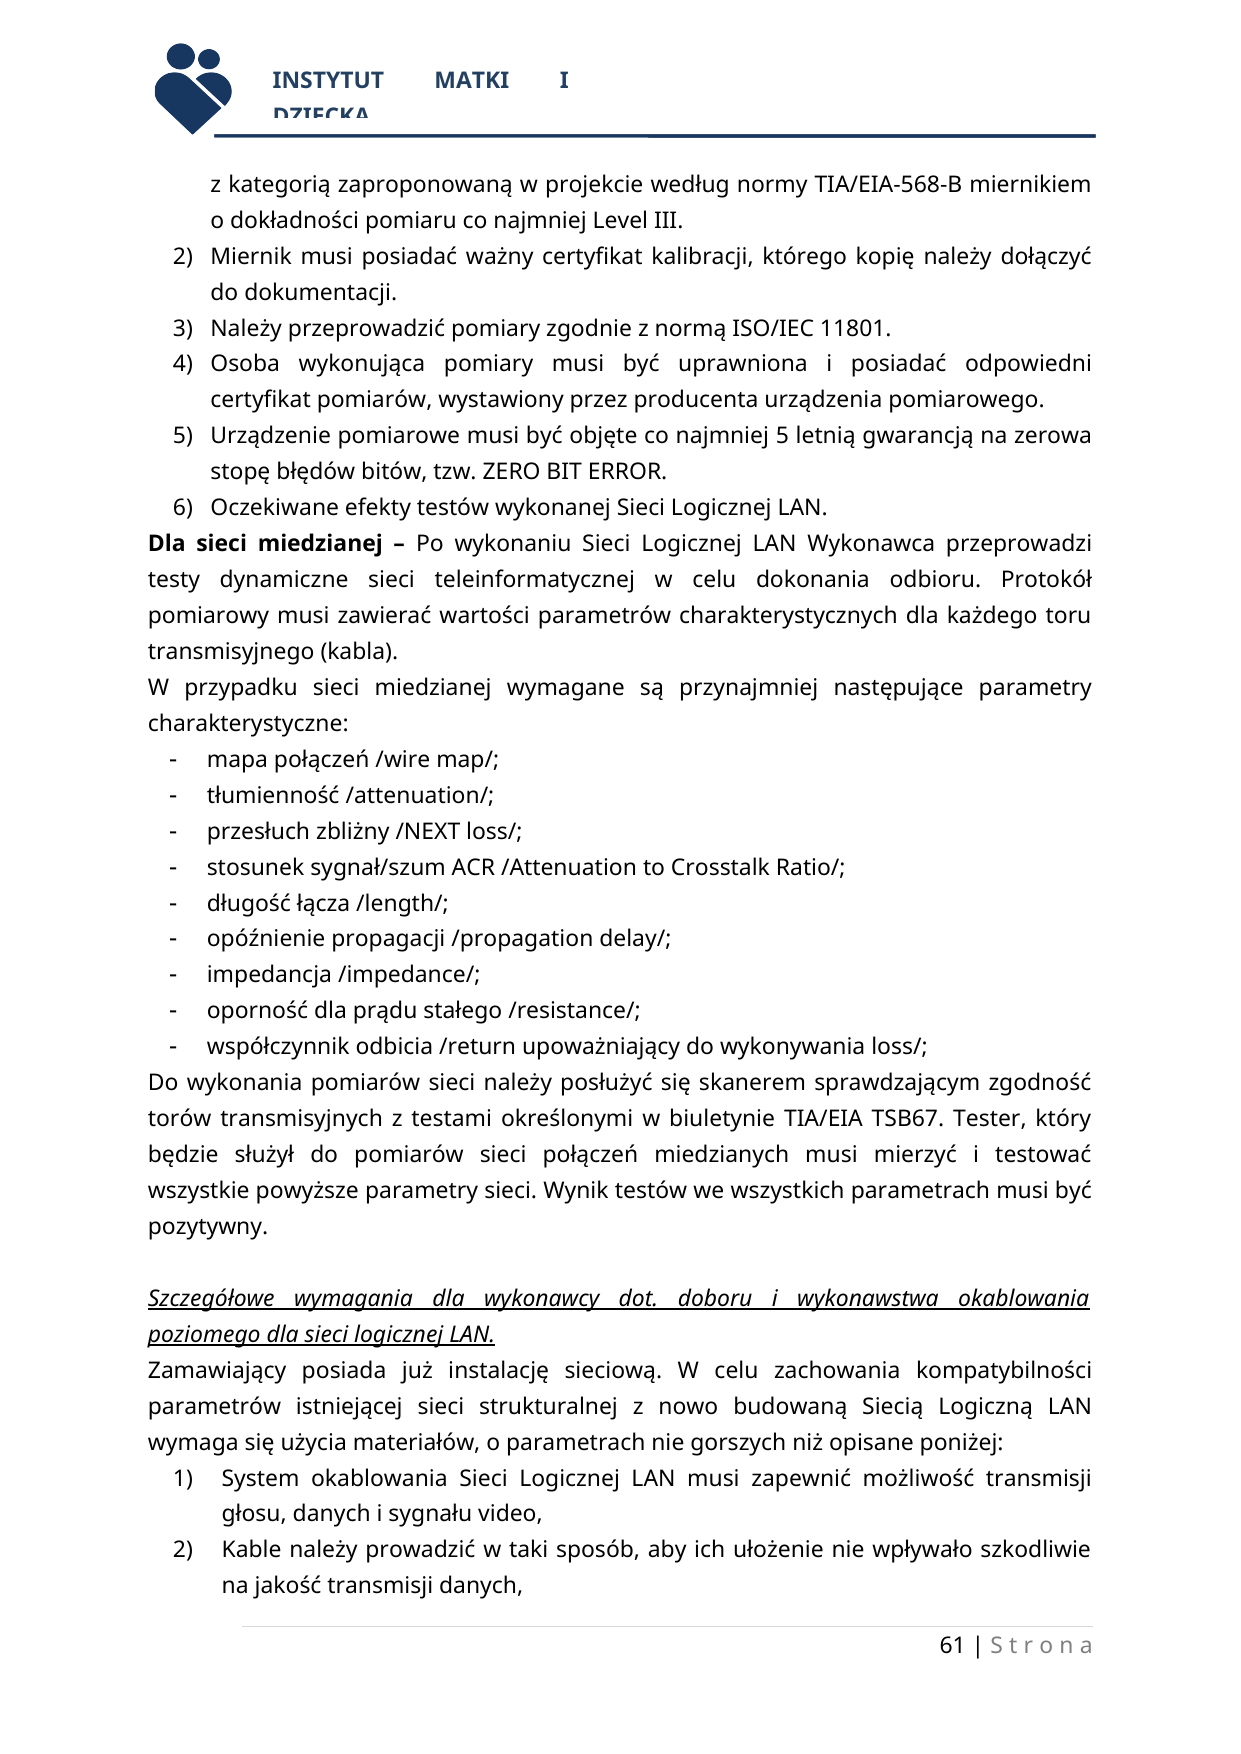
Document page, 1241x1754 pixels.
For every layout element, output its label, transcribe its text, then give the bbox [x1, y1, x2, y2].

list Do wykonania pomiarów sieci należy posłużyć się skanerem sprawdzającym zgodność torów transmisyjnych z testami określonymi w biuletynie TIA/EIA TSB67. Tester, który będzie służył do pomiarów sieci połączeń miedzianych musi mierzyć i testować wszystkie powyższe parametry sieci. Wynik testów we wszystkich parametrach musi być pozytywny. [148, 1066, 1093, 1241]
text Szczegółowe wymagania dla wykonawcy dot. doboru i wykonawstwa okablowania poziomego dla sieci logicznej LAN. [148, 1282, 1093, 1349]
list System okablowania Sieci Logicznej LAN musi zapewnić możliwość transmisji głosu, danych i sygnału video, [173, 1461, 1093, 1529]
list Kable należy prowadzić w taki sposób, aby ich ułożenie nie wpływało szkodliwie na jakość transmisji danych, [173, 1533, 1093, 1601]
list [173, 168, 1093, 235]
list Osoba wykonująca pomiary musi być uprawniona i posiadać odpowiedni certyfikat pomiarów, wystawiony przez producenta urządzenia pomiarowego. [173, 347, 1093, 414]
list współczynnik odbicia /return upoważniający do wykonywania loss/; [169, 1030, 1093, 1061]
list impedancja /impedance/; [169, 958, 1093, 989]
list długość łącza /length/; [169, 886, 1093, 918]
list Miernik musi posiadać ważny certyfikat kalibracji, którego kopię należy dołączyć do dokumentacji. [173, 239, 1093, 307]
list stosunek sygnał/szum ACR /Attenuation to Crosstalk Ratio/; [169, 851, 1093, 882]
list opóźnienie propagacji /propagation delay/; [169, 922, 1093, 954]
text Zamawiający posiada już instalację sieciową. W celu zachowania kompatybilności parametrów istniejącej sieci strukturalnej z nowo budowaną Siecią Logiczną LAN wymaga się użycia materiałów, o parametrach nie gorszych niż opisane poniżej: [148, 1354, 1093, 1457]
list oporność dla prądu stałego /resistance/; [169, 994, 1093, 1026]
list tłumienność /attenuation/; [169, 779, 1093, 810]
list Należy przeprowadzić pomiary zgodnie z normą ISO/IEC 11801. [173, 311, 1093, 343]
list przesłuch zbliżny /NEXT loss/; [169, 814, 1093, 846]
list mapa połączeń /wire map/; [169, 743, 1093, 774]
list Urządzenie pomiarowe musi być objęte co najmniej 5 letnią gwarancją na zerowa stopę błędów bitów, tzw. ZERO BIT ERROR. [173, 419, 1093, 486]
list Oczekiwane efekty testów wykonanej Sieci Logicznej LAN. [173, 491, 1093, 522]
text W przypadku sieci miedzianej wymagane są przynajmniej następujące parametry charakterystyczne: [148, 671, 1093, 738]
list Dla sieci miedzianej – Po wykonaniu Sieci Logicznej LAN Wykonawca przeprowadzi testy dynamiczne sieci teleinformatycznej w celu dokonania odbioru. Protokół pomiarowy musi zawierać wartości parametrów charakterystycznych dla każdego toru transmisyjnego (kabla). [148, 527, 1093, 666]
